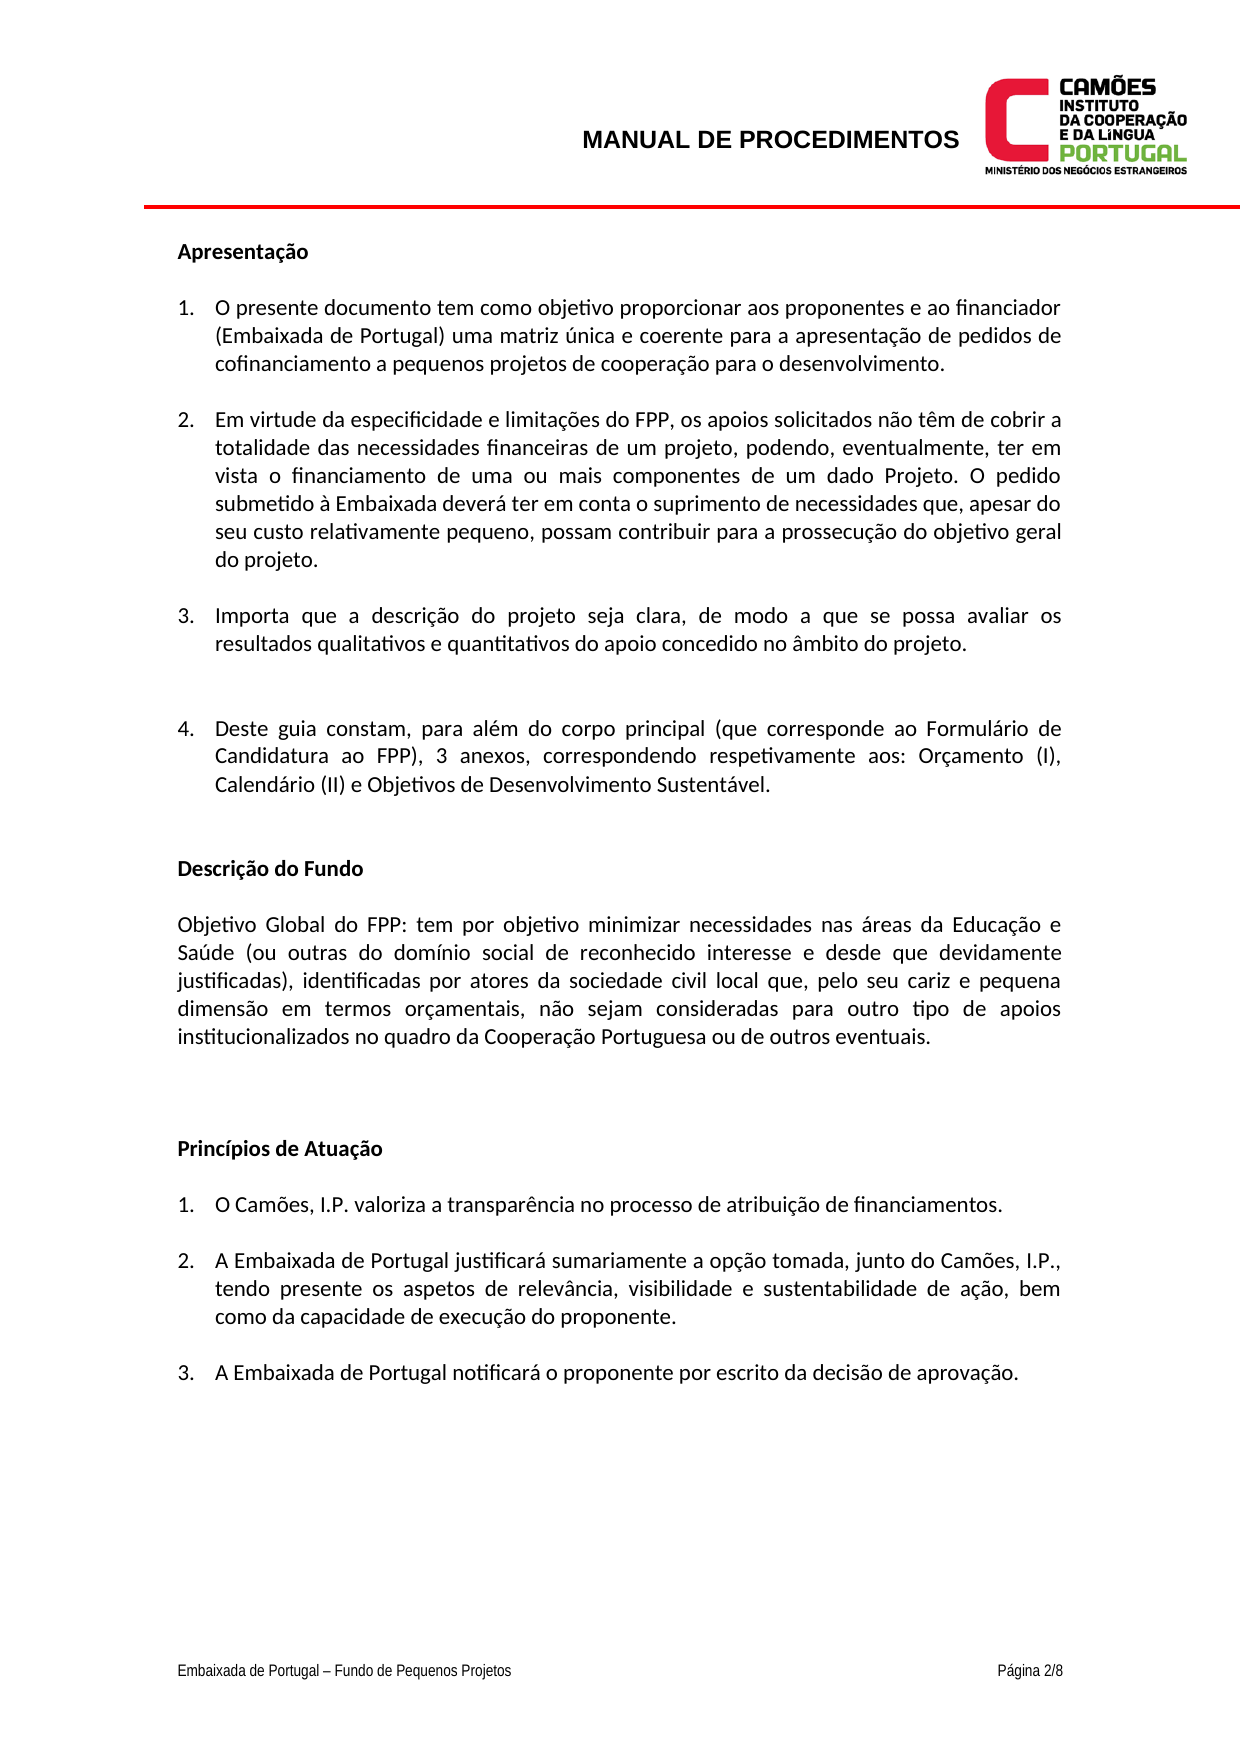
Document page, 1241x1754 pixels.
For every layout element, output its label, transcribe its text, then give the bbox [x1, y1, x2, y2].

text Descrição do Fundo [177, 854, 1063, 882]
title Em virtude da especificidade e limitações do FPP, os apoios solicitados não têm de cobrir a totalidade das necessidades financeiras de um projeto, podendo, eventualmente, ter em vista o financiamento de uma ou mais componentes de um dado Projeto. O pedido submetido à Embaixada deverá ter em conta o suprimento de necessidades que, apesar do seu custo relativamente pequeno, possam contribuir para a prossecução do objetivo geral do projeto. [177, 405, 1063, 573]
title O Camões, I.P. valoriza a transparência no processo de atribuição de financiamentos. [177, 1190, 1063, 1218]
list A Embaixada de Portugal notificará o proponente por escrito da decisão de aprovação. [177, 1358, 1063, 1386]
title Princípios de Atuação [177, 1134, 1063, 1162]
picture [982, 73, 1190, 175]
title Apresentação [177, 237, 1063, 265]
title Importa que a descrição do projeto seja clara, de modo a que se possa avaliar os resultados qualitativos e quantitativos do apoio concedido no âmbito do projeto. [177, 602, 1063, 658]
title O presente documento tem como objetivo proporcionar aos proponentes e ao financiador (Embaixada de Portugal) uma matriz única e coerente para a apresentação de pedidos de cofinanciamento a pequenos projetos de cooperação para o desenvolvimento. [177, 293, 1063, 377]
title Deste guia constam, para além do corpo principal (que corresponde ao Formulário de Candidatura ao FPP), 3 anexos, correspondendo respetivamente aos: Orçamento (I), Calendário (II) e Objetivos de Desenvolvimento Sustentável. [177, 714, 1063, 798]
list A Embaixada de Portugal justificará sumariamente a opção tomada, junto do Camões, I.P., tendo presente os aspetos de relevância, visibilidade e sustentabilidade de ação, bem como da capacidade de execução do proponente. [177, 1246, 1063, 1330]
text Objetivo Global do FPP: tem por objetivo minimizar necessidades nas áreas da Educação e Saúde (ou outras do domínio social de reconhecido interesse e desde que devidamente justificadas), identificadas por atores da sociedade civil local que, pelo seu cariz e pequena dimensão em termos orçamentais, não sejam consideradas para outro tipo de apoios institucionalizados no quadro da Cooperação Portuguesa ou de outros eventuais. [177, 910, 1063, 1050]
